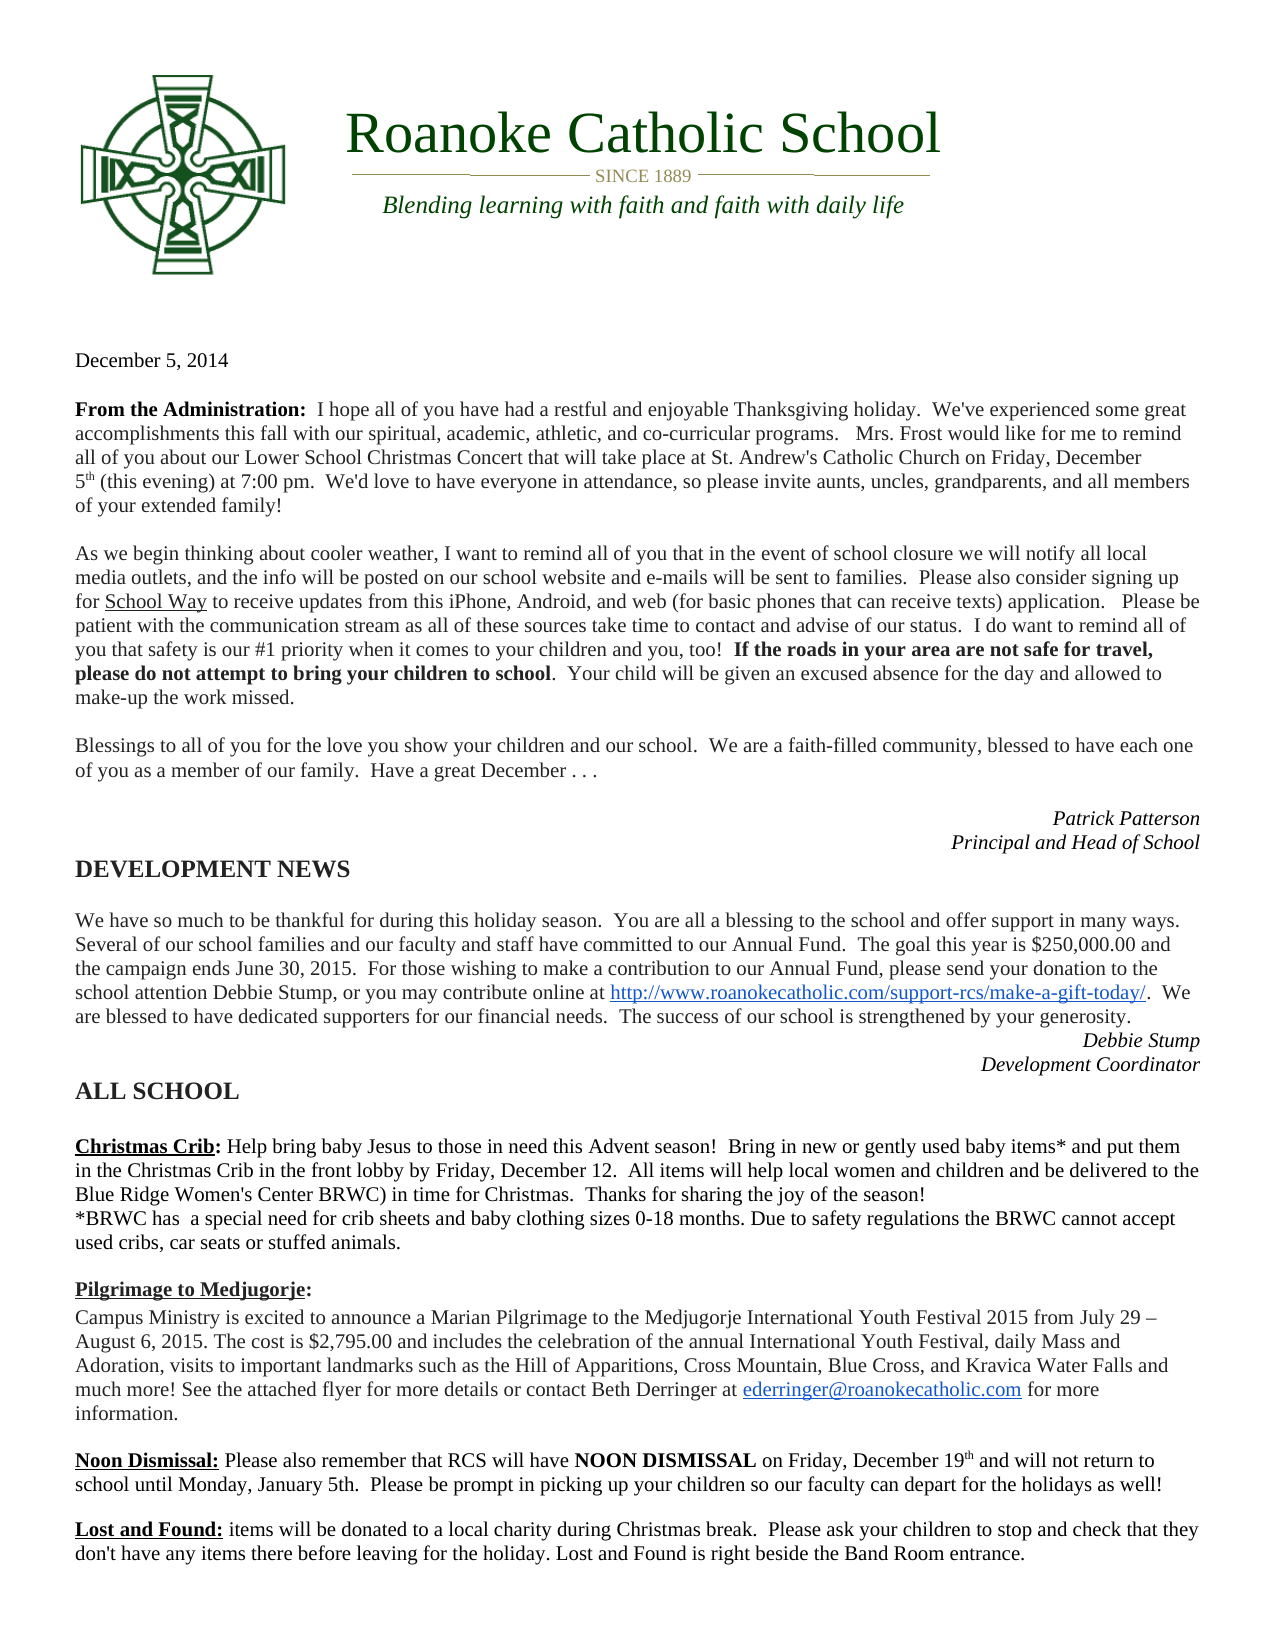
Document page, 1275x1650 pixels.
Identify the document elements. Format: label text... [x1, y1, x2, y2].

text ALL SCHOOL [75, 1076, 1200, 1105]
text Patrick Patterson [75, 806, 1200, 830]
text Development Coordinator [75, 1052, 1200, 1076]
text Principal and Head of School [75, 830, 1200, 854]
text December 5, 2014 [75, 348, 1200, 372]
text Christmas Crib: Help bring baby Jesus to those in need this Advent season! Bring in new or gently used baby items* and put them in the Christmas Crib in the front lobby by Friday, December 12. All items will help local women and children and be delivered to the Blue Ridge Women's Center BRWC) in time for Christmas. Thanks for sharing the joy of the season! [75, 1133, 1200, 1206]
text We have so much to be thankful for during this holiday season. You are all a blessing to the school and offer support in many ways. Several of our school families and our faculty and staff have committed to our Annual Fund. The goal this year is $250,000.00 and the campaign ends June 30, 2015. For those wishing to make a contribution to our Annual Fund, please send your donation to the school attention Debbie Stump, or you may contribute online at http://www.roanokecatholic.com/support-rcs/make-a-gift-today/. We are blessed to have dedicated supporters for our financial needs. The success of our school is strengthened by your generosity. [75, 908, 1200, 1028]
picture [80, 75, 286, 275]
text From the Administration: I hope all of you have had a restful and enjoyable Thanksgiving holiday. We've experienced some great accomplishments this fall with our spiritual, academic, athletic, and co-curricular programs. Mrs. Frost would like for me to remind all of you about our Lower School Christmas Concert that will take place at St. Andrew's Catholic Church on Friday, December 5th (this evening) at 7:00 pm. We'd love to have everyone in attendance, so please invite aunts, uncles, grandparents, and all members of your extended family! As we begin thinking about cooler weather, I want to remind all of you that in the event of school closure we will notify all local media outlets, and the info will be posted on our school website and e-mails will be sent to families. Please also consider signing up for School Way to receive updates from this iPhone, Android, and web (for basic phones that can receive texts) application. Please be patient with the communication stream as all of these sources take time to contact and advise of our status. I do want to remind all of you that safety is our #1 priority when it comes to your children and you, too! If the roads in your area are not safe for travel, please do not attempt to bring your children to school. Your child will be given an excused absence for the day and allowed to make-up the work missed. [75, 397, 1200, 709]
text Blessings to all of you for the love you show your children and our school. We are a faith-filled community, blessed to have each one of you as a member of our family. Have a great December . . . [75, 733, 1200, 782]
text DEVELOPMENT NEWS [75, 854, 1200, 882]
text Pilgrimage to Medjugorje: [75, 1277, 1200, 1301]
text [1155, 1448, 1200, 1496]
text Debbie Stump [75, 1028, 1200, 1052]
text *BRWC has a special need for crib sheets and baby clothing sizes 0-18 months. Due to safety regulations the BRWC cannot accept used cribs, car seats or stuffed animals. [75, 1206, 1200, 1254]
text Campus Ministry is excited to announce a Marian Pilgrimage to the Medjugorje International Youth Festival 2015 from July 29 – August 6, 2015. The cost is $2,795.00 and includes the celebration of the annual International Youth Festival, daily Mass and Adoration, visits to important landmarks such as the Hill of Apparitions, Cross Mountain, Blue Cross, and Kravica Water Falls and much more! See the attached flyer for more details or contact Beth Derringer at ederringer@roanokecatholic.com for more information. [75, 1305, 1200, 1425]
